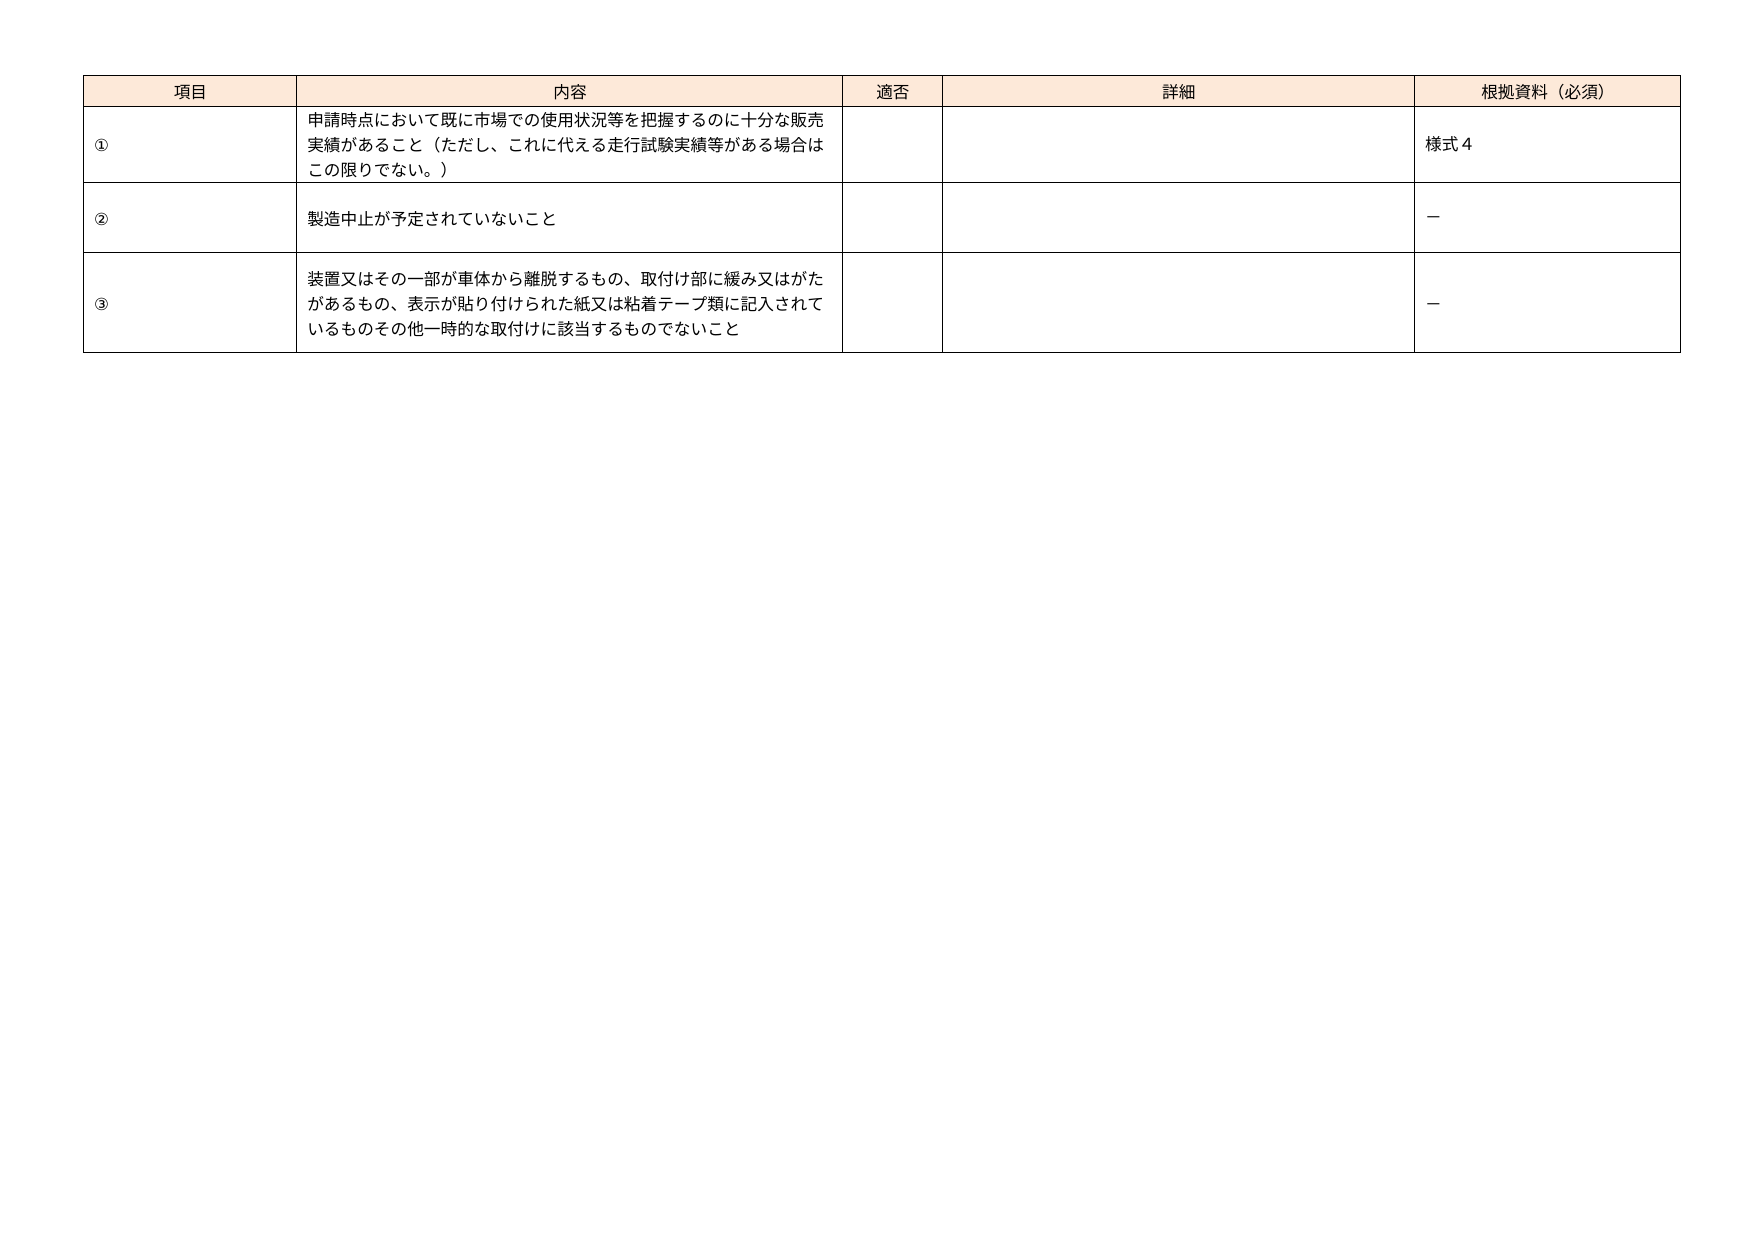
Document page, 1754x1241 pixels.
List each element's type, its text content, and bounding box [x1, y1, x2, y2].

table_cell [943, 253, 1414, 352]
table_cell 製造中止が予定されていないこと [297, 183, 842, 252]
table_cell 適否 [843, 76, 942, 106]
table_cell － [1415, 253, 1680, 352]
table_cell 詳細 [943, 76, 1414, 106]
table_cell 様式４ [1415, 107, 1680, 182]
table_cell [84, 183, 296, 252]
table_cell 根拠資料（必須） [1415, 76, 1680, 106]
table_cell － [1415, 183, 1680, 252]
table_cell 装置又はその一部が車体から離脱するもの、取付け部に緩み又はがたがあるもの、表示が貼り付けられた紙又は粘着テープ類に記入されているものその他一時的な取付けに該当するものでないこと [297, 253, 842, 352]
table_cell 項目 [84, 76, 296, 106]
table_cell [84, 107, 296, 182]
table_cell 内容 [297, 76, 842, 106]
table_cell [84, 253, 296, 352]
table_cell [843, 183, 942, 252]
table_cell [843, 107, 942, 182]
table_cell [943, 183, 1414, 252]
table_cell 申請時点において既に市場での使用状況等を把握するのに十分な販売実績があること（ただし、これに代える走行試験実績等がある場合はこの限りでない。） [297, 107, 842, 182]
table_cell [843, 253, 942, 352]
table_cell [943, 107, 1414, 182]
